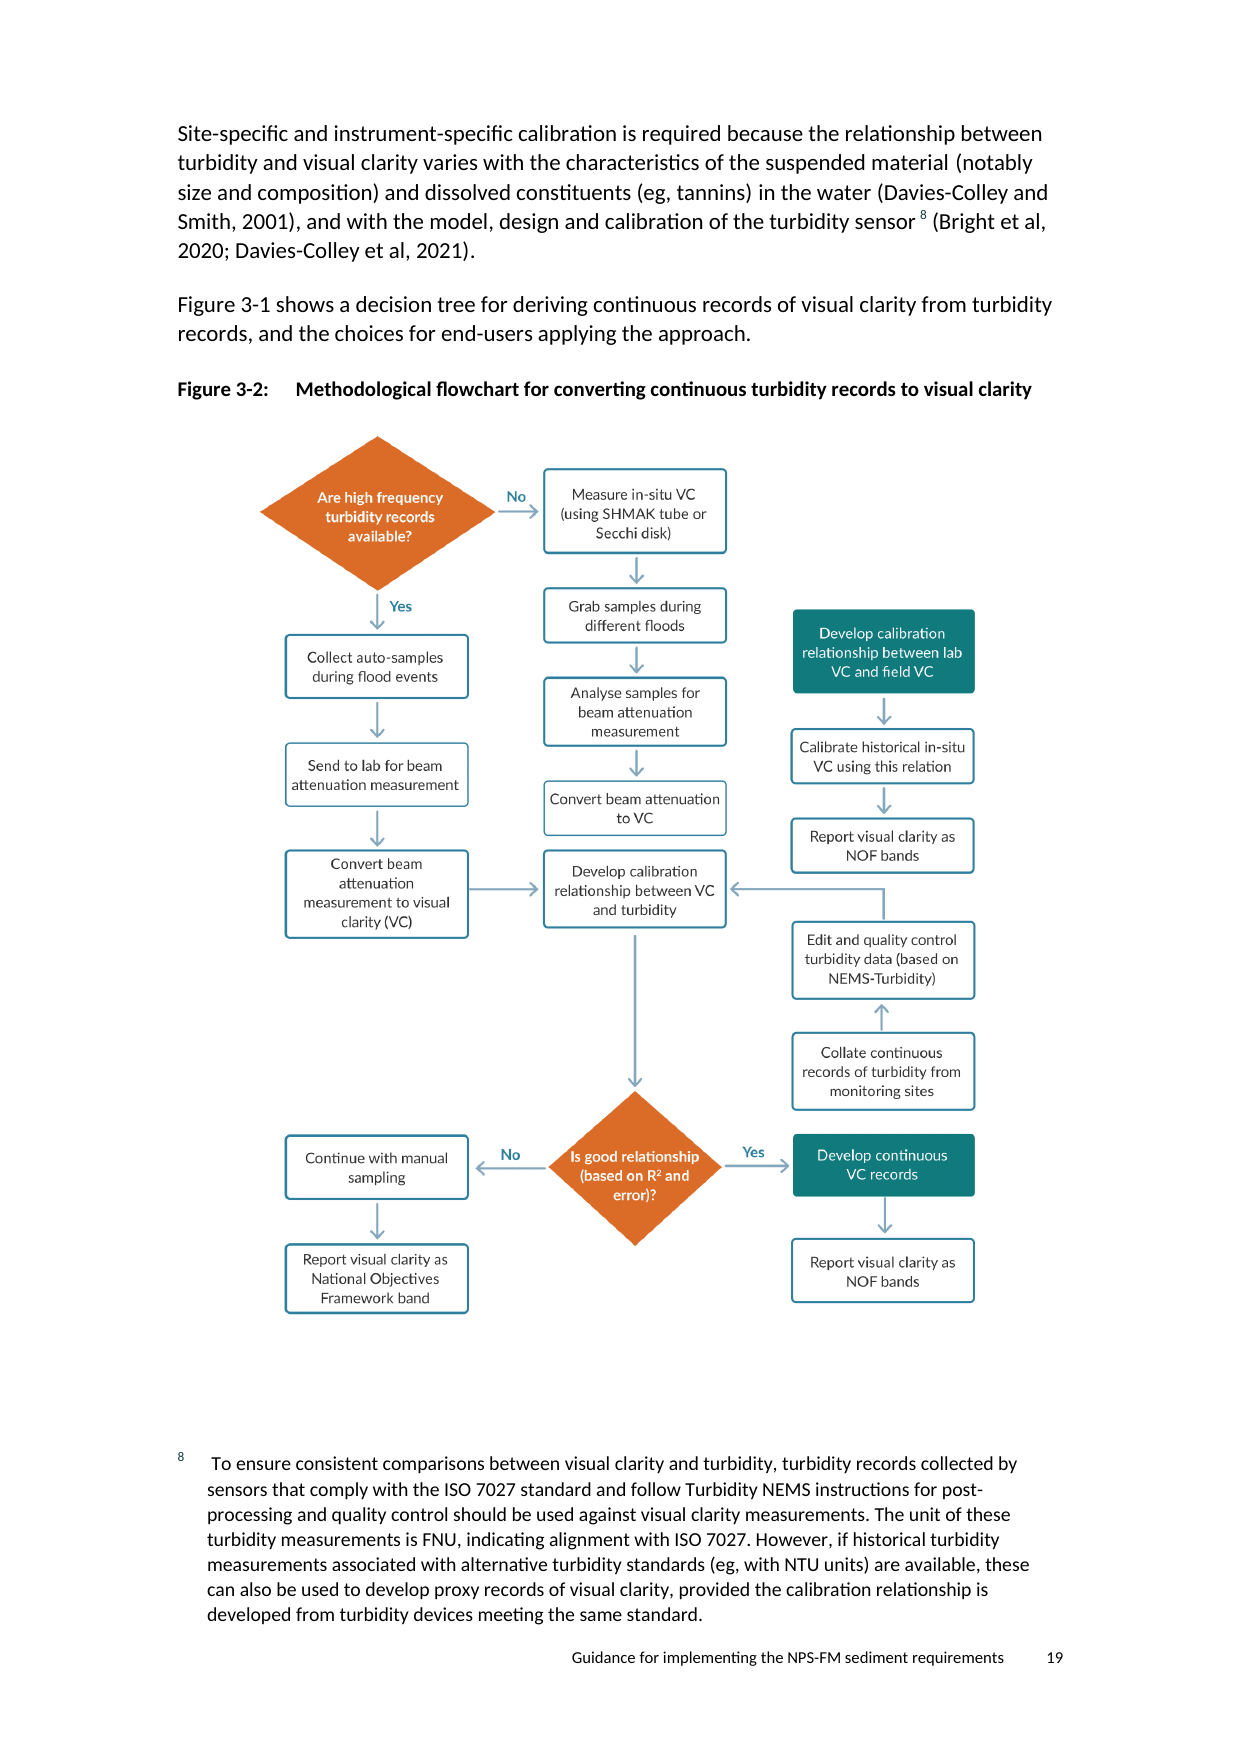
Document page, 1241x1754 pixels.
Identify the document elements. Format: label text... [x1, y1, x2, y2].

text Site-specific and instrument-specific calibration is required because the relationship between turbidity and visual clarity varies with the characteristics of the suspended material (notably size and composition) and dissolved constituents (eg, tannins) in the water (Davies-Colley and Smith, 2001), and with the model, design and calibration of the turbidity sensor (Bright et al, 2020; Davies-Colley et al, 2021). [177, 118, 1063, 264]
text Figure 3-1 shows a decision tree for deriving continuous records of visual clarity from turbidity records, and the choices for end-users applying the approach. [177, 289, 1063, 347]
picture [250, 426, 990, 1327]
